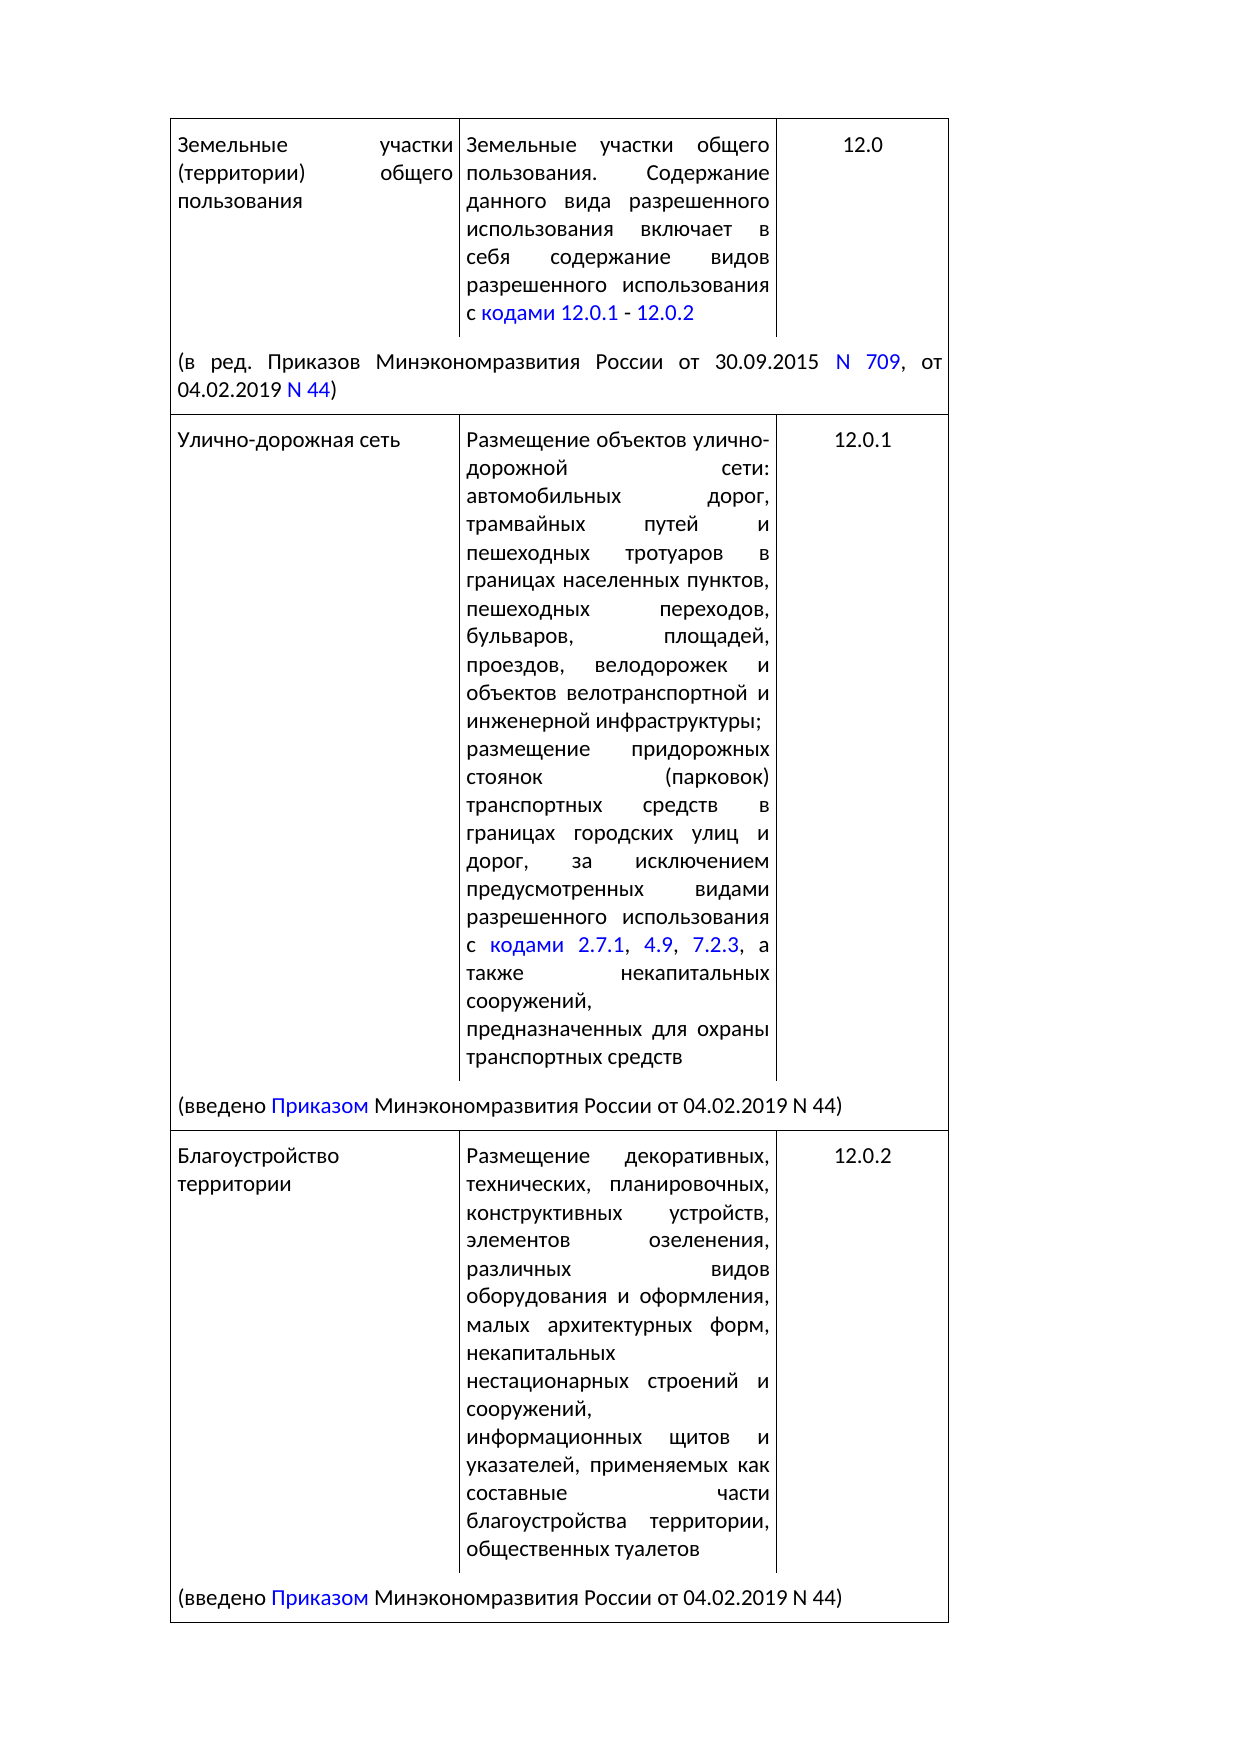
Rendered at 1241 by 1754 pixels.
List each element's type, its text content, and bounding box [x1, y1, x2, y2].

table_cell Размещение декоративных, технических, планировочных, конструктивных устройств, элементов озеленения, различных видов оборудования и оформления, малых архитектурных форм, некапитальных нестационарных строений и сооружений, информационных щитов и указателей, применяемых как составные части благоустройства территории, общественных туалетов [460, 1131, 776, 1572]
table_cell (введено Приказом Минэкономразвития России от 04.02.2019 N 44) [171, 1081, 948, 1130]
table_cell (в ред. Приказов Минэкономразвития России от 30.09.2015 N 709, от 04.02.2019 N 44) [171, 337, 948, 414]
table_cell Земельные участки (территории) общего пользования [171, 119, 459, 337]
table_cell 12.0 [777, 119, 948, 337]
table_cell 12.0.1 [777, 415, 948, 1081]
table_cell Улично-дорожная сеть [171, 415, 459, 1081]
table_cell (введено Приказом Минэкономразвития России от 04.02.2019 N 44) [171, 1573, 948, 1622]
table_cell Размещение объектов улично-дорожной сети: автомобильных дорог, трамвайных путей и пешеходных тротуаров в границах населенных пунктов, пешеходных переходов, бульваров, площадей, проездов, велодорожек и объектов велотранспортной и инженерной инфраструктуры; размещение придорожных стоянок (парковок) транспортных средств в границах городских улиц и дорог, за исключением предусмотренных видами разрешенного использования с кодами 2.7.1, 4.9, 7.2.3, а также некапитальных сооружений, предназначенных для охраны транспортных средств [460, 415, 776, 1081]
table_cell Благоустройство территории [171, 1131, 459, 1572]
table_cell Земельные участки общего пользования. Содержание данного вида разрешенного использования включает в себя содержание видов разрешенного использования с кодами 12.0.1 - 12.0.2 [460, 119, 776, 337]
table_cell 12.0.2 [777, 1131, 948, 1572]
